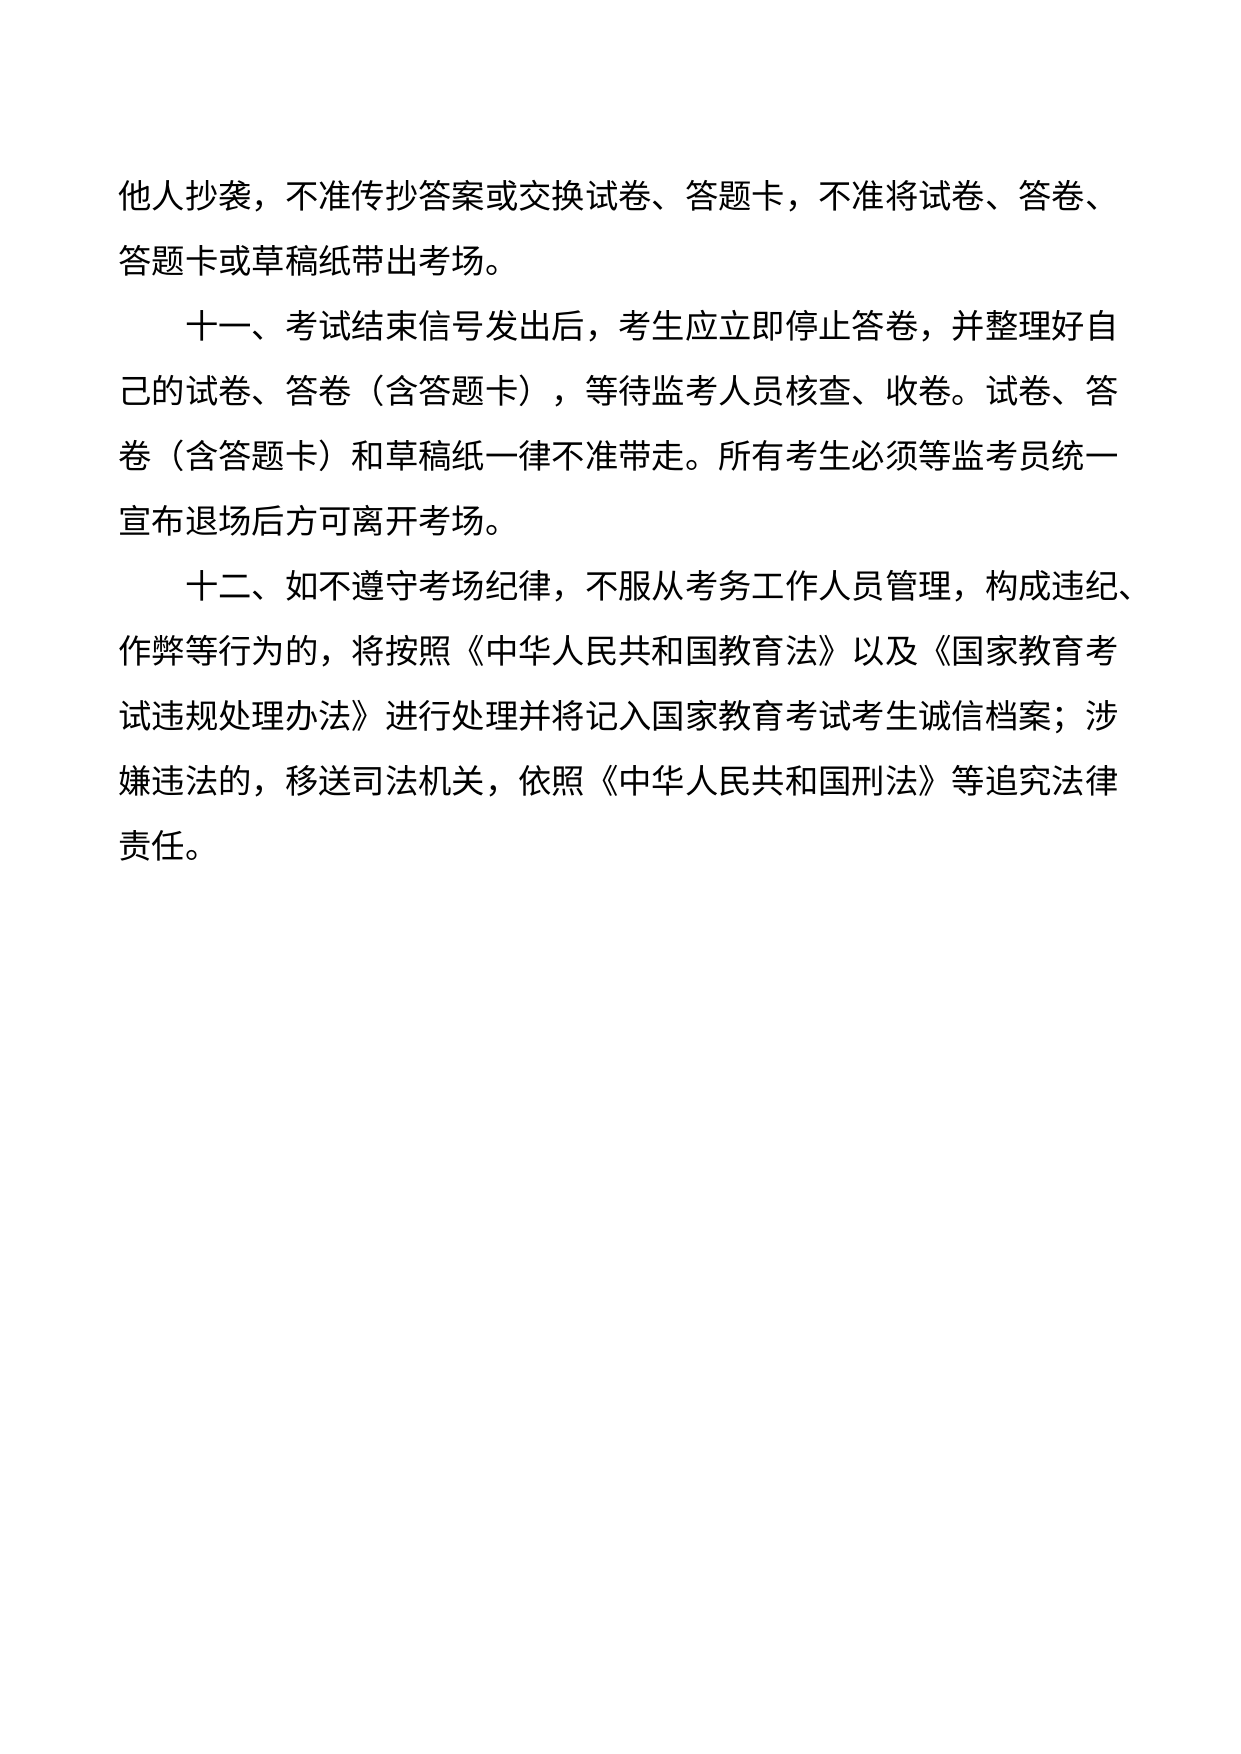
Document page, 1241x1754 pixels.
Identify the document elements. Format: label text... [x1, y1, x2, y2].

text 十一、考试结束信号发出后，考生应立即停止答卷，并整理好自己的试卷、答卷（含答题卡），等待监考人员核查、收卷。试卷、答卷（含答题卡）和草稿纸一律不准带走。所有考生必须等监考员统一宣布退场后方可离开考场。 [118, 292, 1122, 552]
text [118, 162, 1122, 292]
text 十二、如不遵守考场纪律，不服从考务工作人员管理，构成违纪、作弊等行为的，将按照《中华人民共和国教育法》以及《国家教育考试违规处理办法》进行处理并将记入国家教育考试考生诚信档案；涉嫌违法的，移送司法机关，依照《中华人民共和国刑法》等追究法律责任。 [118, 552, 1122, 877]
